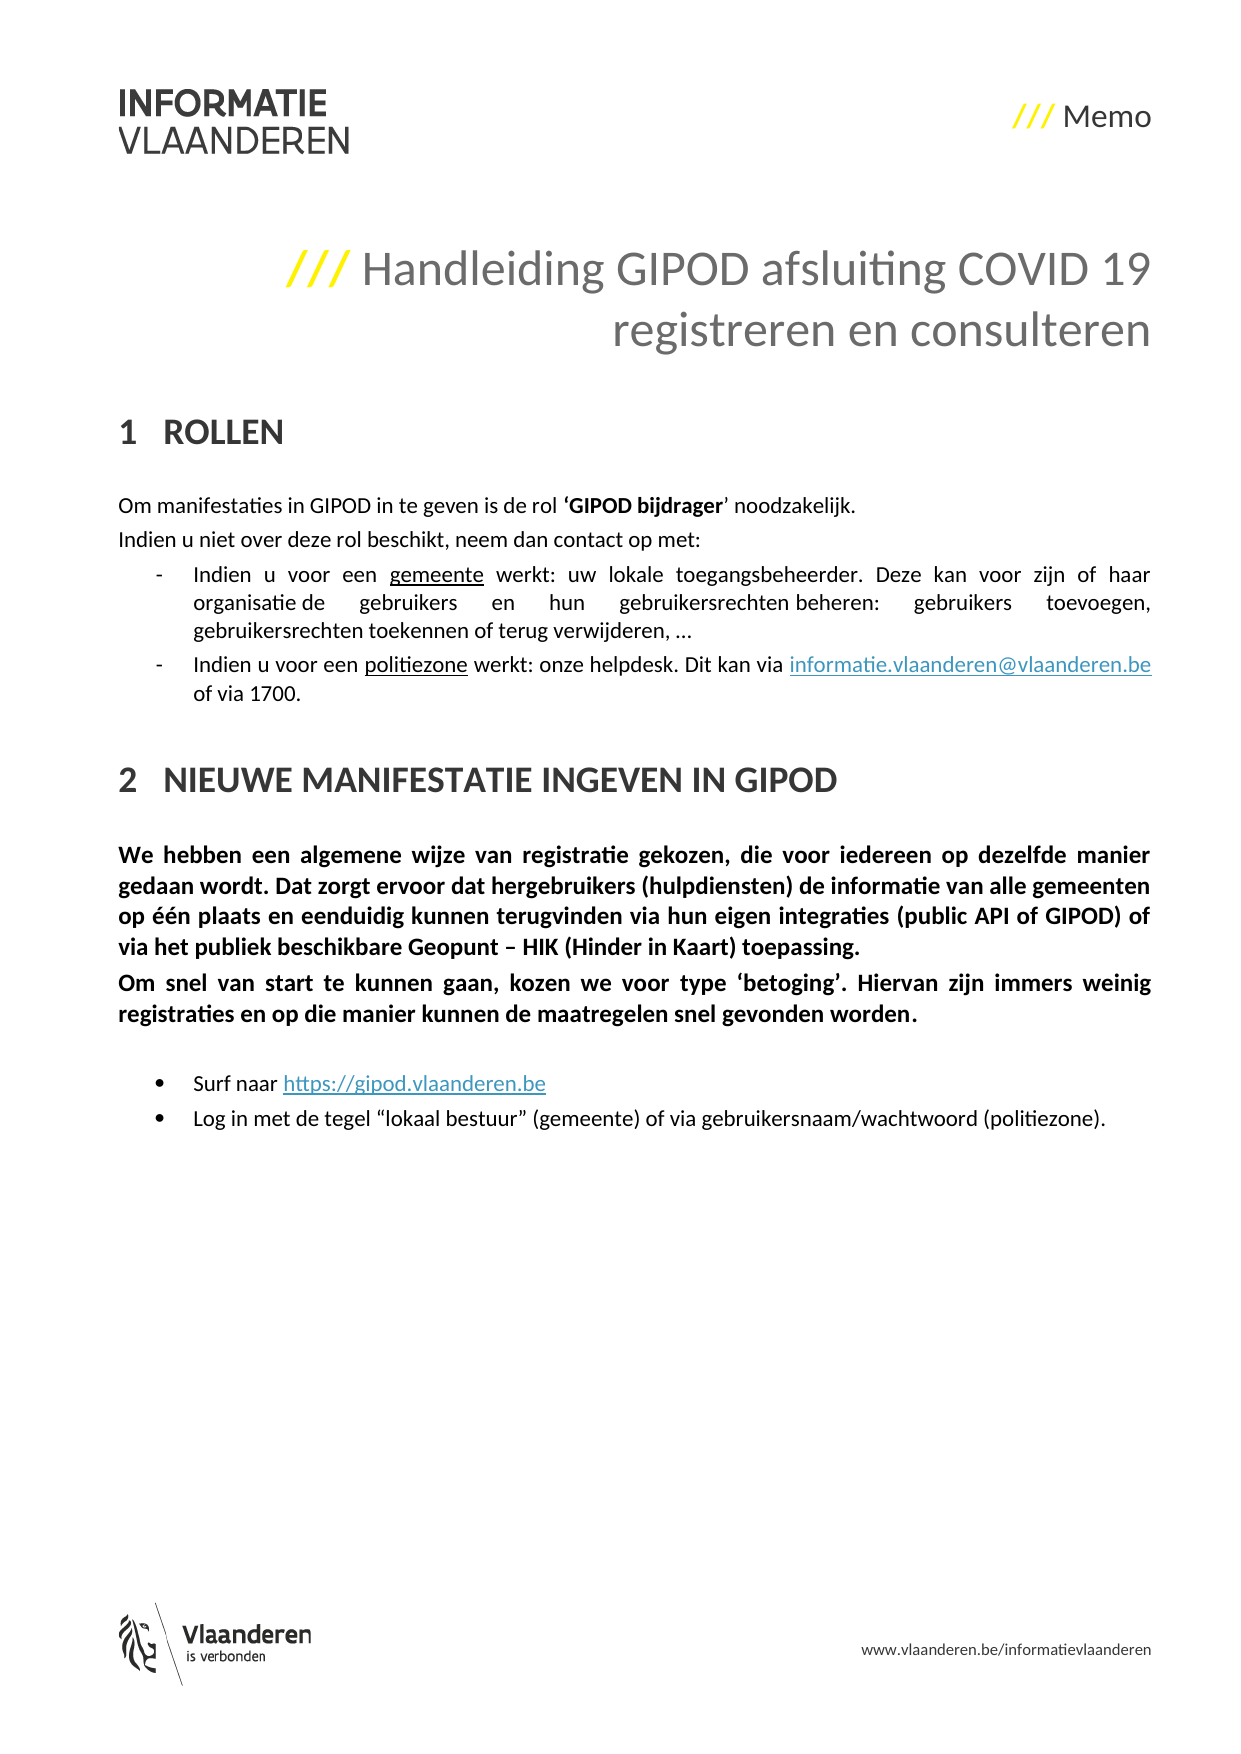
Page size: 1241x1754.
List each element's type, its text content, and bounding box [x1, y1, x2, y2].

list Indien u voor een gemeente werkt: uw lokale toegangsbeheerder. Deze kan voor zijn of haar organisatie de gebruikers en hun gebruikersrechten beheren: gebruikers toevoegen, gebruikersrechten toekennen of terug verwijderen, … [156, 560, 1152, 644]
list Surf naar https://gipod.vlaanderen.be [156, 1069, 1152, 1097]
picture [118, 89, 646, 198]
text We hebben een algemene wijze van registratie gekozen, die voor iedereen op dezelfde manier gedaan wordt. Dat zorgt ervoor dat hergebruikers (hulpdiensten) de informatie van alle gemeenten op één plaats en eenduidig kunnen terugvinden via hun eigen integraties (public API of GIPOD) of via het publiek beschikbare Geopunt – HIK (Hinder in Kaart) toepassing. [118, 839, 1152, 961]
subtitle /// [118, 237, 1152, 359]
text Om snel van start te kunnen gaan, kozen we voor type ‘betoging’. Hiervan zijn immers weinig registraties en op die manier kunnen de maatregelen snel gevonden worden. [118, 968, 1152, 1029]
list Indien u voor een politiezone werkt: onze helpdesk. Dit kan via informatie.vlaanderen@vlaanderen.be of via 1700. [156, 651, 1152, 707]
text Indien u niet over deze rol beschikt, neem dan contact op met: [118, 526, 1152, 554]
picture [118, 1602, 311, 1686]
subtitle Nieuwe manifestatie ingeven in GIPOD [118, 757, 1152, 802]
list Log in met de tegel “lokaal bestuur” (gemeente) of via gebruikersnaam/wachtwoord (politiezone). [156, 1104, 1152, 1132]
text Om manifestaties in GIPOD in te geven is de rol ‘GIPOD bijdrager’ noodzakelijk. [118, 491, 1152, 519]
subtitle Rollen [118, 409, 1152, 454]
